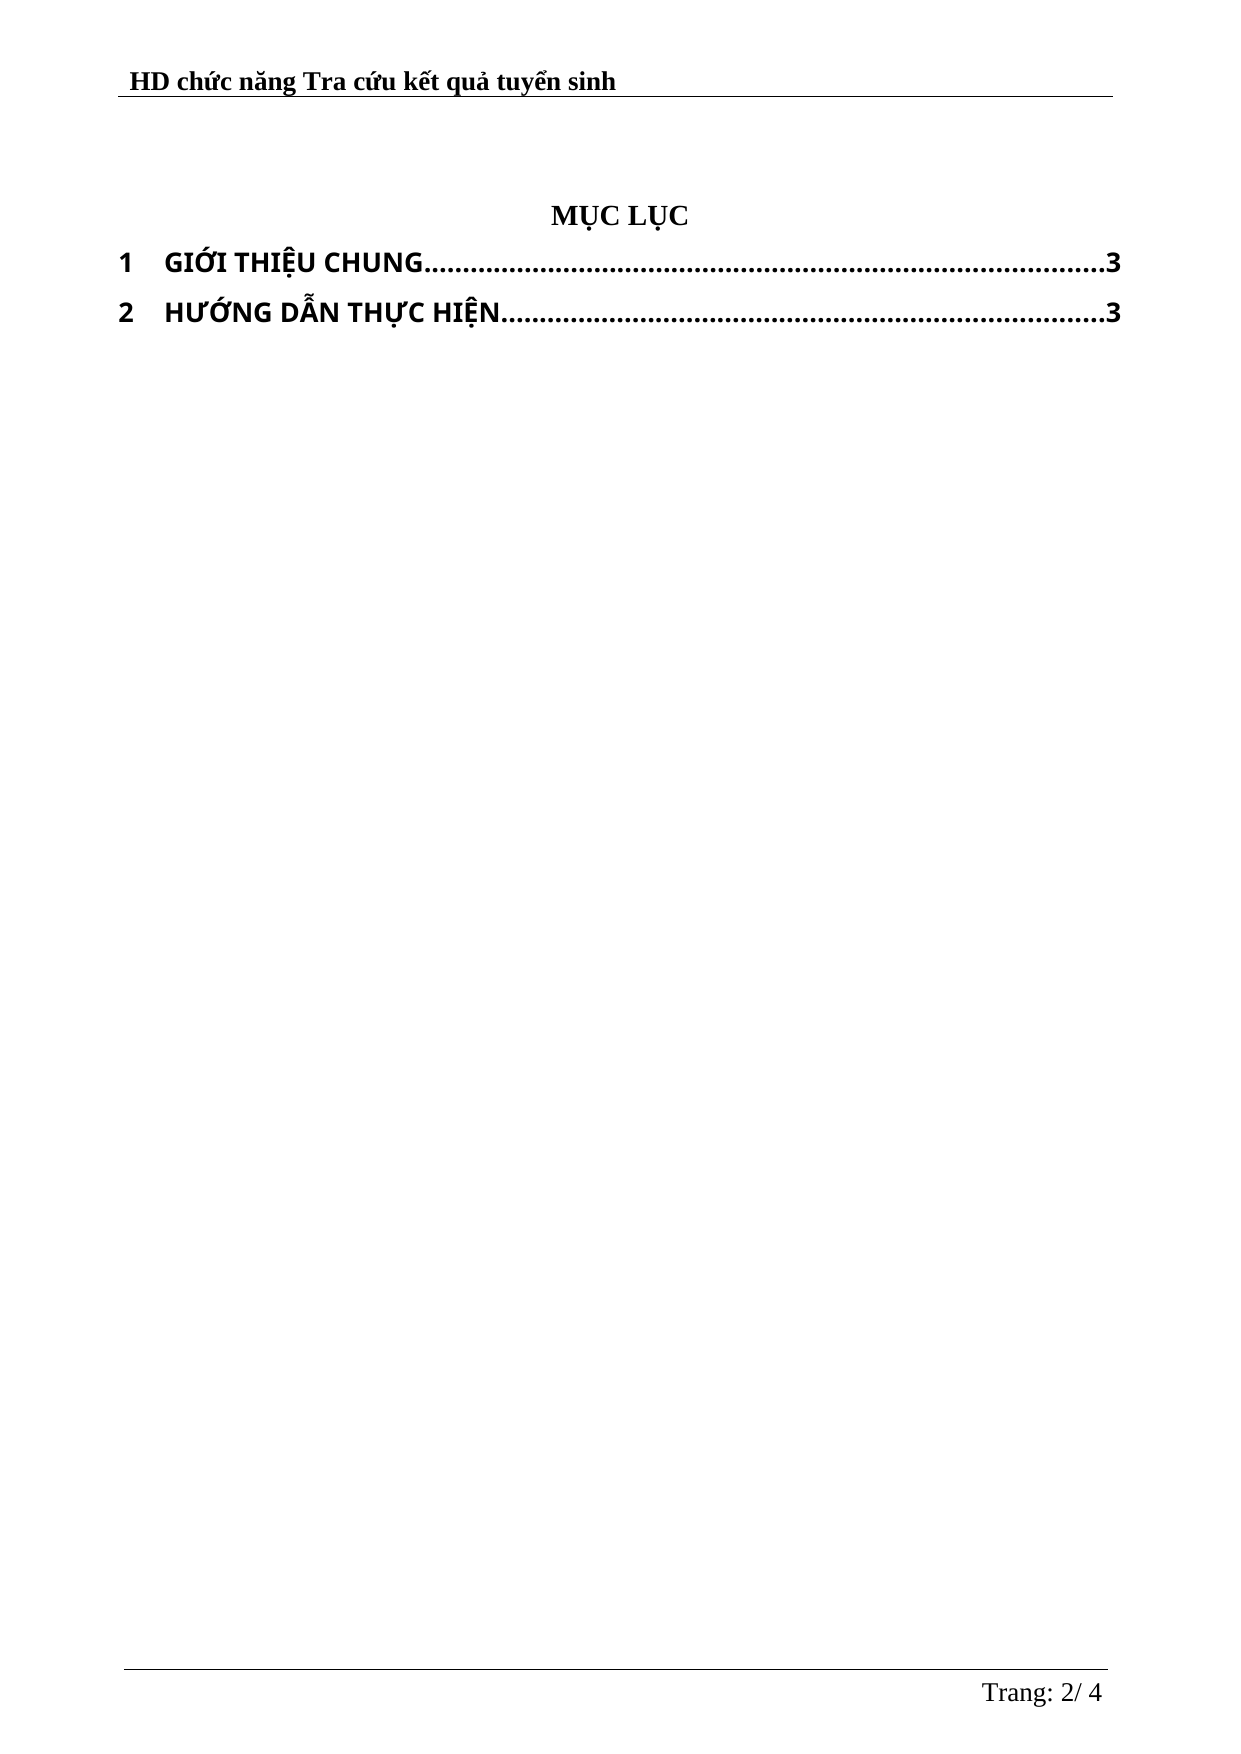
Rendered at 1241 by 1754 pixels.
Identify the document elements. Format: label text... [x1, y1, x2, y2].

text MỤC LỤC [118, 198, 1122, 231]
